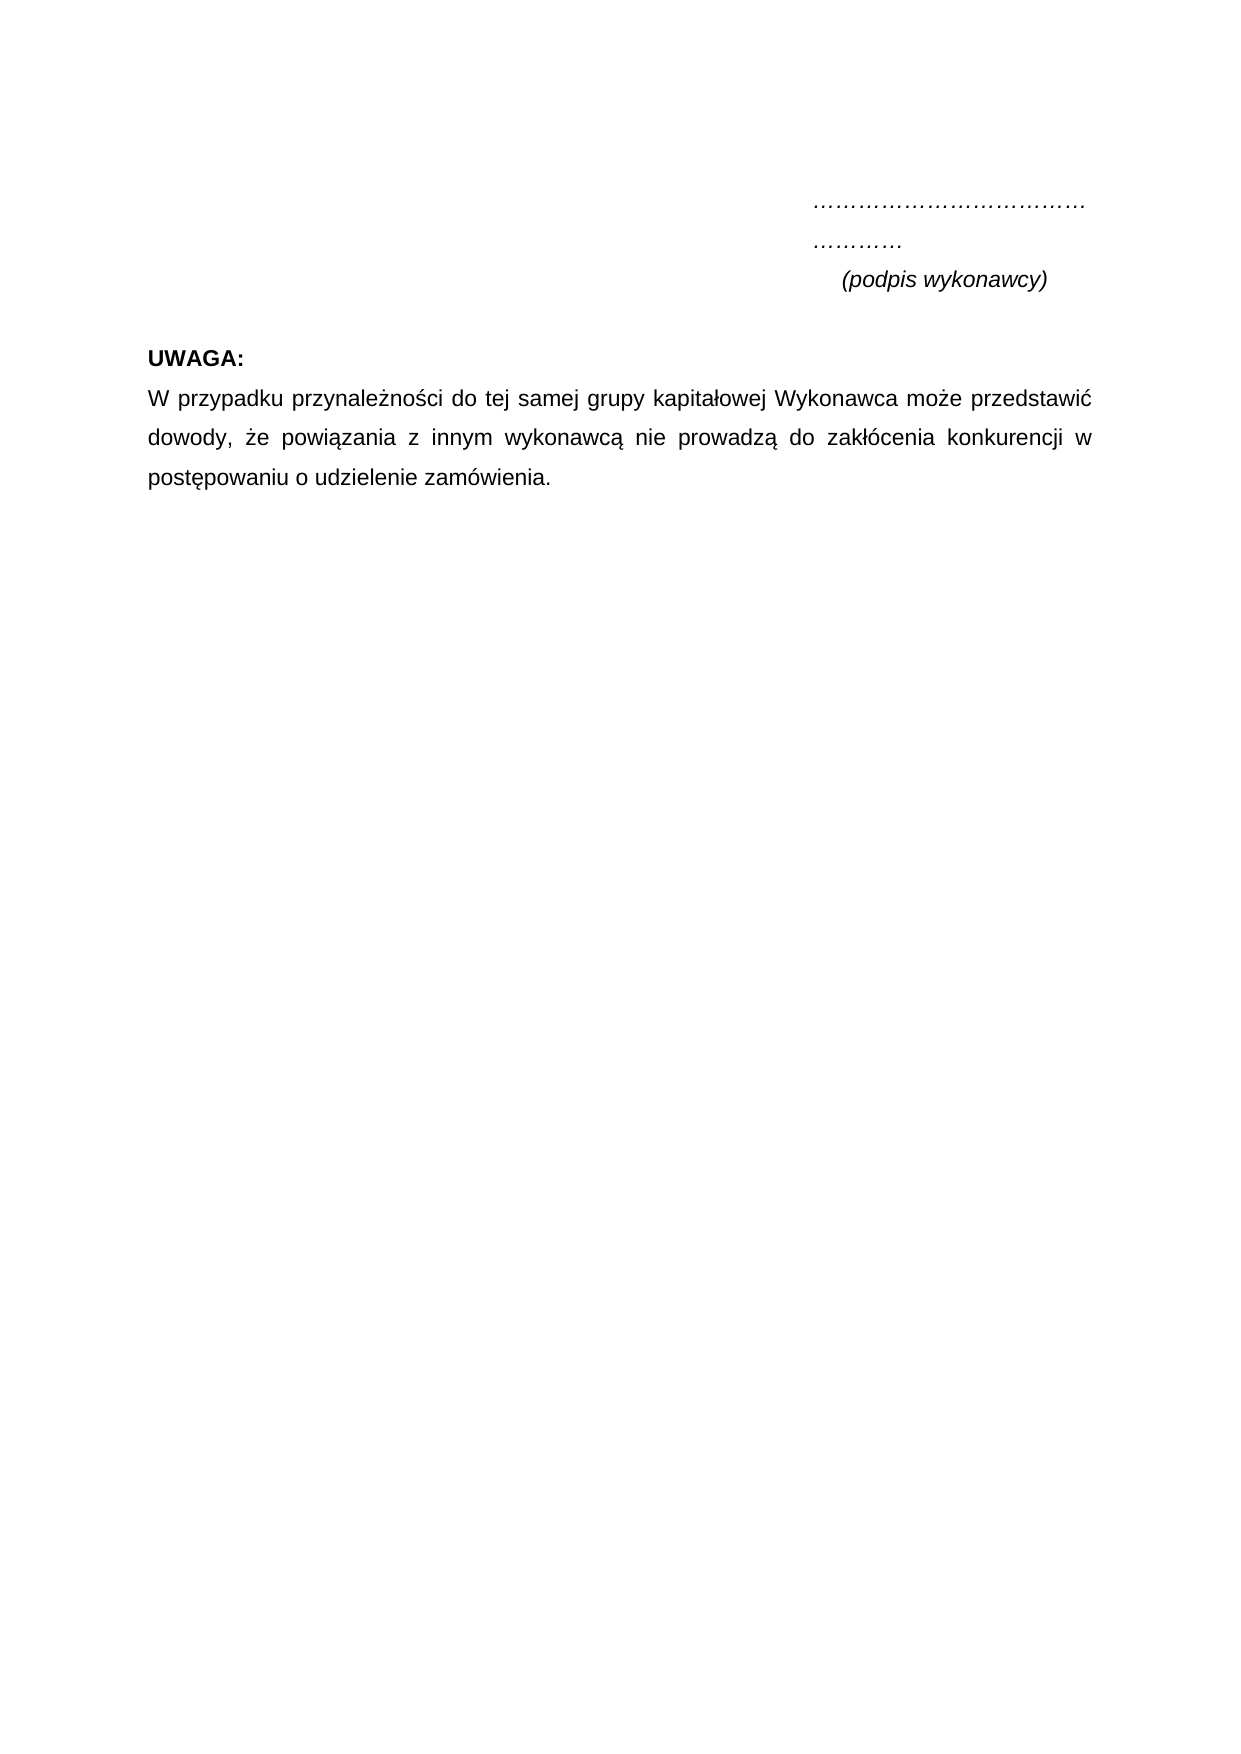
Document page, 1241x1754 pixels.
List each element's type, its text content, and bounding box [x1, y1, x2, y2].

text ………………………………………… [812, 187, 1093, 253]
text UWAGA: [148, 345, 1093, 371]
text (podpis wykonawcy) [842, 266, 1093, 292]
text W przypadku przynależności do tej samej grupy kapitałowej Wykonawca może przedstawić dowody, że powiązania z innym wykonawcą nie prowadzą do zakłócenia konkurencji w postępowaniu o udzielenie zamówienia. [148, 384, 1093, 490]
